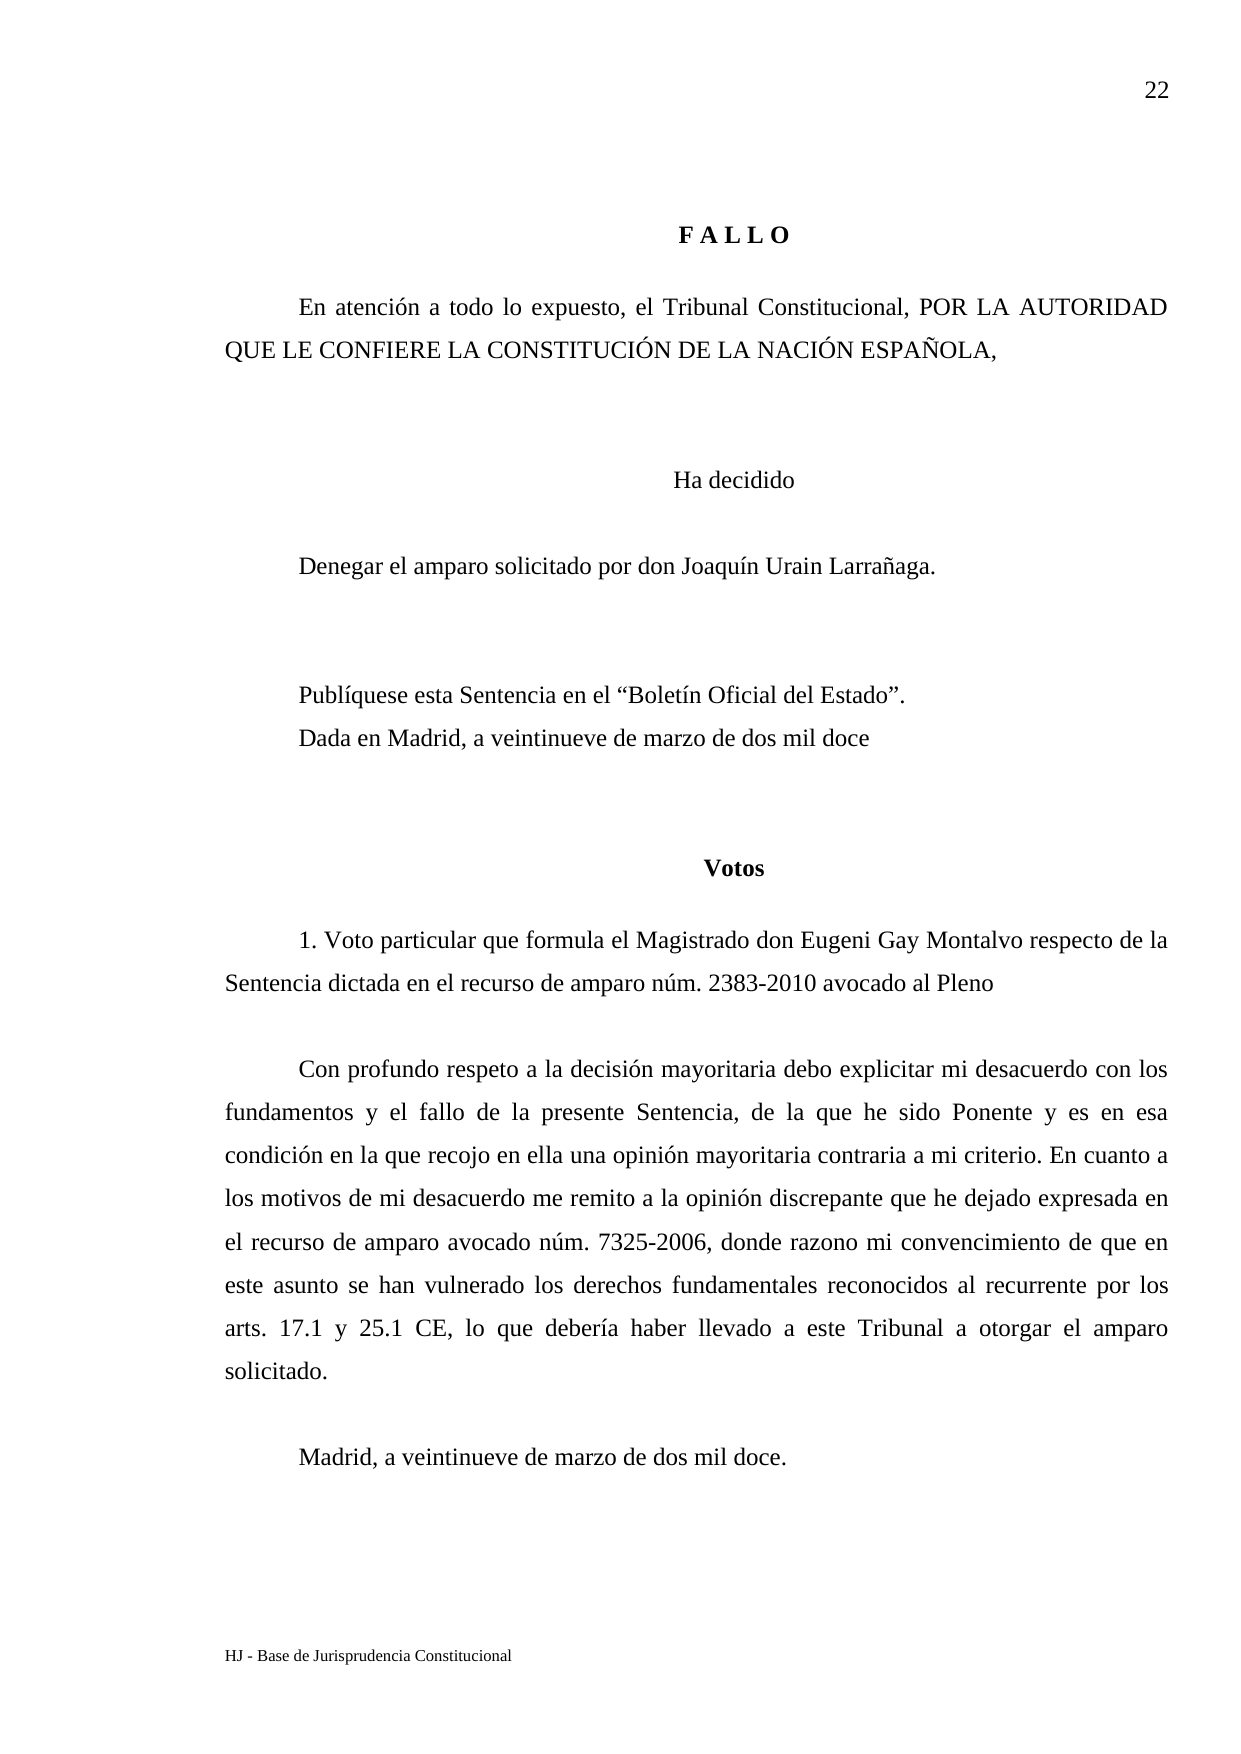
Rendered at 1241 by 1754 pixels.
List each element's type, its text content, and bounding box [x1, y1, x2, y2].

text 1. Voto particular que formula el Magistrado don Eugeni Gay Montalvo respecto de la Sentencia dictada en el recurso de amparo núm. 2383-2010 avocado al Pleno [224, 925, 1169, 997]
text Denegar el amparo solicitado por don Joaquín Urain Larrañaga. [224, 551, 1169, 580]
text En atención a todo lo expuesto, el Tribunal Constitucional, POR LA AUTORIDAD QUE LE CONFIERE LA CONSTITUCIÓN DE LA NACIÓN ESPAÑOLA, [224, 292, 1169, 364]
subtitle F A L L O [224, 220, 1169, 249]
text Con profundo respeto a la decisión mayoritaria debo explicitar mi desacuerdo con los fundamentos y el fallo de la presente Sentencia, de la que he sido Ponente y es en esa condición en la que recojo en ella una opinión mayoritaria contraria a mi criterio. En cuanto a los motivos de mi desacuerdo me remito a la opinión discrepante que he dejado expresada en el recurso de amparo avocado núm. 7325-2006, donde razono mi convencimiento de que en este asunto se han vulnerado los derechos fundamentales reconocidos al recurrente por los arts. 17.1 y 25.1 CE, lo que debería haber llevado a este Tribunal a otorgar el amparo solicitado. [224, 1054, 1169, 1385]
text Madrid, a veintinueve de marzo de dos mil doce. [224, 1442, 1169, 1471]
text Ha decidido [224, 465, 1169, 493]
text Publíquese esta Sentencia en el “Boletín Oficial del Estado”. [224, 680, 1169, 709]
text Dada en Madrid, a veintinueve de marzo de dos mil doce [224, 723, 1169, 752]
subtitle Votos [224, 853, 1169, 882]
